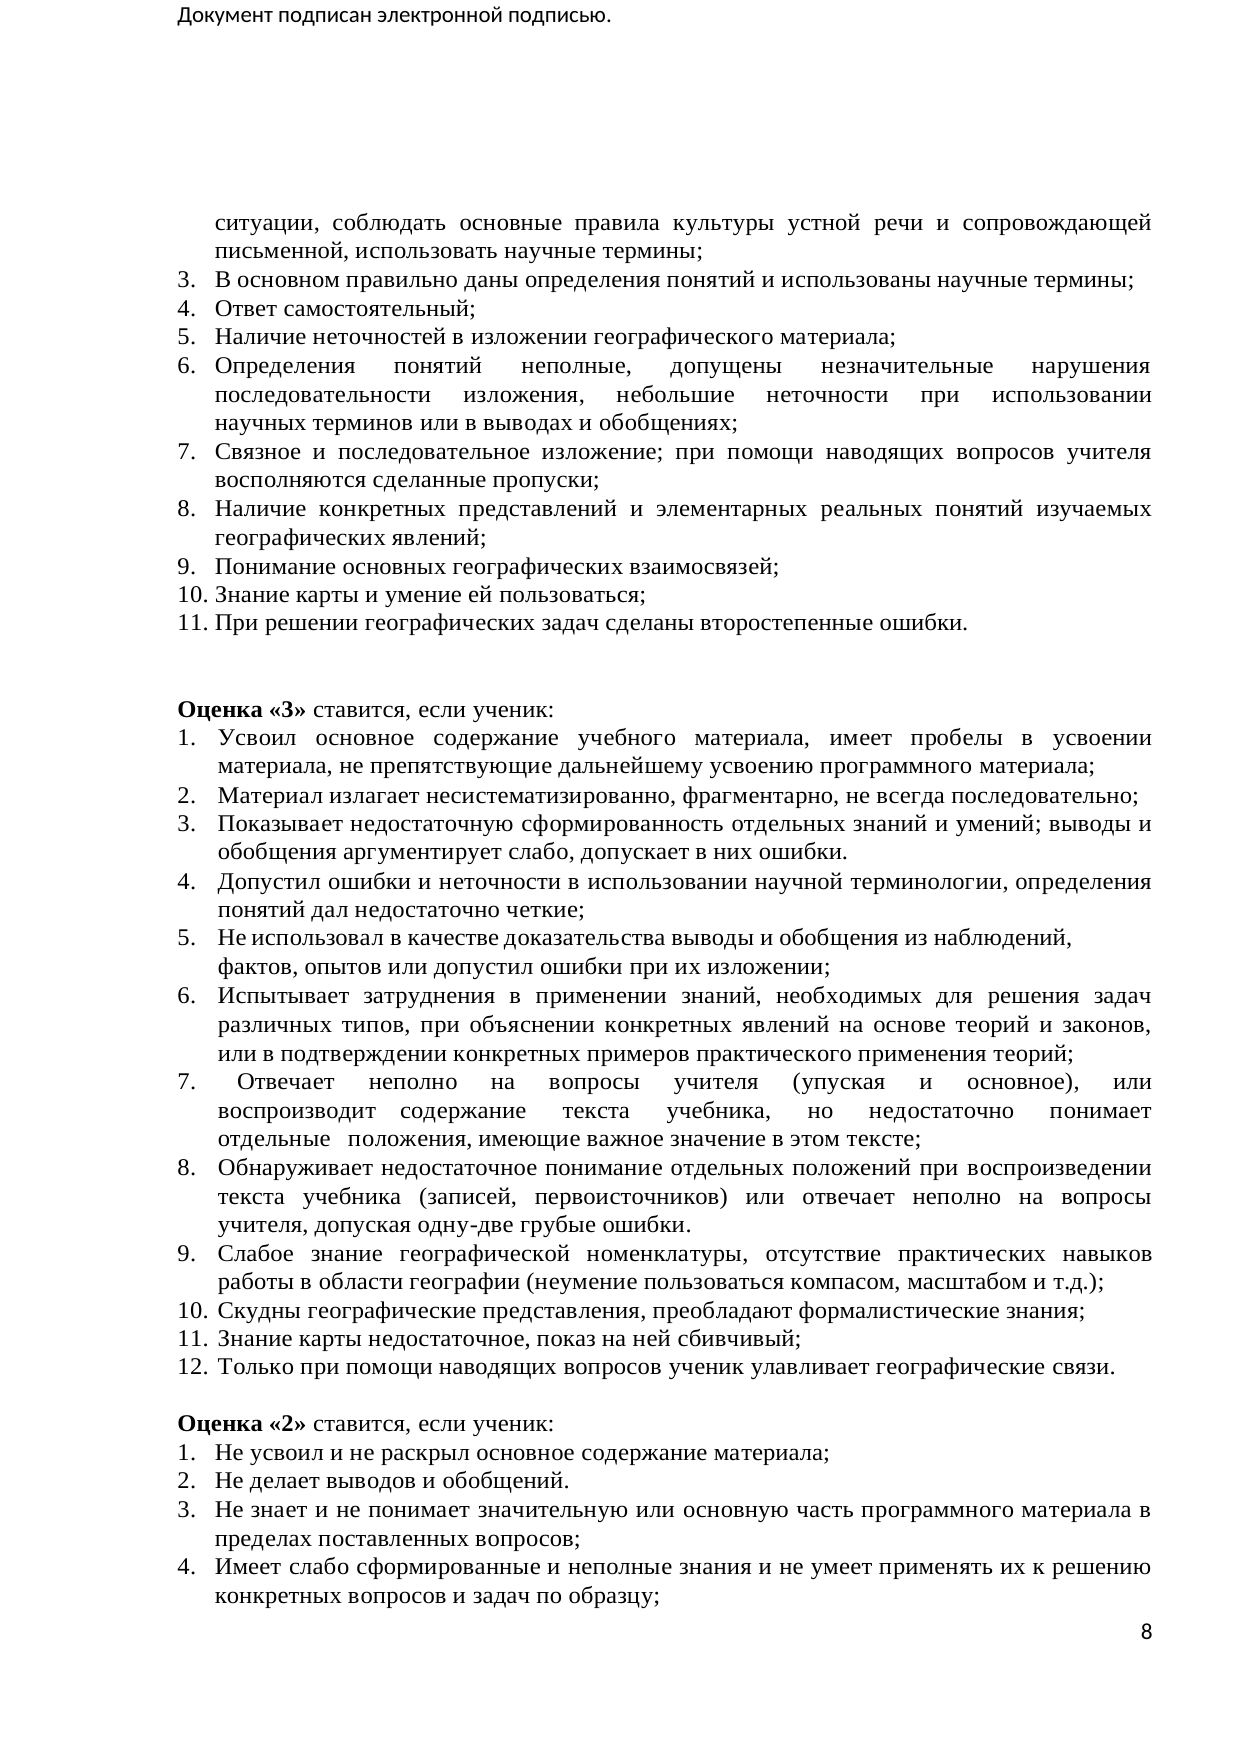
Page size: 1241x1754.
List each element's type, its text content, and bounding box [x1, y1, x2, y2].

text 3. В основном правильно даны определения понятий и использованы научные термины; 4. Ответ самостоятельный; [177, 265, 1139, 321]
text 11. При решении географических задач сделаны второстепенные ошибки. [177, 608, 1154, 636]
text 5. Наличие неточностей в изложении географического материала; [177, 322, 1154, 349]
text 3. Не знает и не понимает значительную или основную часть программного материала в пределах поставленных вопросов; [177, 1495, 1155, 1551]
text 1. Не усвоил и не раскрыл основное содержание материала; 2. Не делает выводов и обобщений. [177, 1438, 832, 1494]
text 6. Испытывает затруднения в применении знаний, необходимых для решения задач различных типов, при объяснении конкретных явлений на основе теорий и законов, или в подтверждении конкретных примеров практического применения теорий; [177, 981, 1152, 1066]
text 1. Усвоил основное содержание учебного материала, имеет пробелы в усвоении материала, не препятствующие дальнейшему усвоению программного материала; [177, 723, 1155, 779]
text 4. Допустил ошибки и неточности в использовании научной терминологии, определения понятий дал недостаточно четкие; [177, 867, 1155, 923]
text 7. Отвечает неполно на вопросы учителя (упуская и основное), или воспроизводит содержание текста учебника, но недостаточно понимает отдельные положения, имеющие важное значение в этом тексте; [177, 1067, 1152, 1152]
text 7. Связное и последовательное изложение; при помощи наводящих вопросов учителя восполняются сделанные пропуски; [177, 437, 1155, 493]
text 10. Скудны географические представления, преобладают формалистические знания; 11. Знание карты недостаточное, показ на ней сбивчивый; [177, 1296, 1088, 1352]
text 8. Наличие конкретных представлений и элементарных реальных понятий изучаемых географических явлений; [177, 494, 1157, 550]
text ситуации, соблюдать основные правила культуры устной речи и сопровождающей письменной, использовать научные термины; [214, 208, 1155, 264]
text 8 [1141, 1617, 1154, 1645]
text 9. Слабое знание географической номенклатуры, отсутствие практических навыков работы в области географии (неумение пользоваться компасом, масштабом и т.д.); [177, 1239, 1157, 1295]
text 8. Обнаруживает недостаточное понимание отдельных положений при воспроизведении текста учебника (записей, первоисточников) или отвечает неполно на вопросы учителя, допуская одну-две грубые ошибки. [177, 1153, 1152, 1238]
text Оценка «3» ставится, если ученик: [177, 695, 1154, 722]
text 2. Материал излагает несистематизированно, фрагментарно, не всегда последовательно; 3. Показывает недостаточную сформированность отдельных знаний и умений; выводы и [177, 781, 1155, 837]
text Оценка «2» ставится, если ученик: [177, 1409, 1154, 1437]
text 9. Понимание основных географических взаимосвязей; 10. Знание карты и умение ей пользоваться; [177, 552, 784, 608]
text 5. Неиспользовал в качестведоказательства выводы и обобщения из наблюдений, фактов, опытов или допустил ошибки при их изложении; [177, 923, 1156, 980]
text 4. Имеет слабо сформированные и неполные знания и не умеет применять их к решению конкретных вопросов и задач по образцу; [177, 1552, 1155, 1608]
text обобщения аргументирует слабо, допускает в них ошибки. [218, 837, 1154, 865]
text 12. Только при помощи наводящих вопросов ученик улавливает географические связи. [177, 1352, 1154, 1380]
text 6. Определения понятий неполные, допущены незначительные нарушения последовательности изложения, небольшие неточности при использовании научных терминов или в выводах и обобщениях; [177, 351, 1152, 436]
